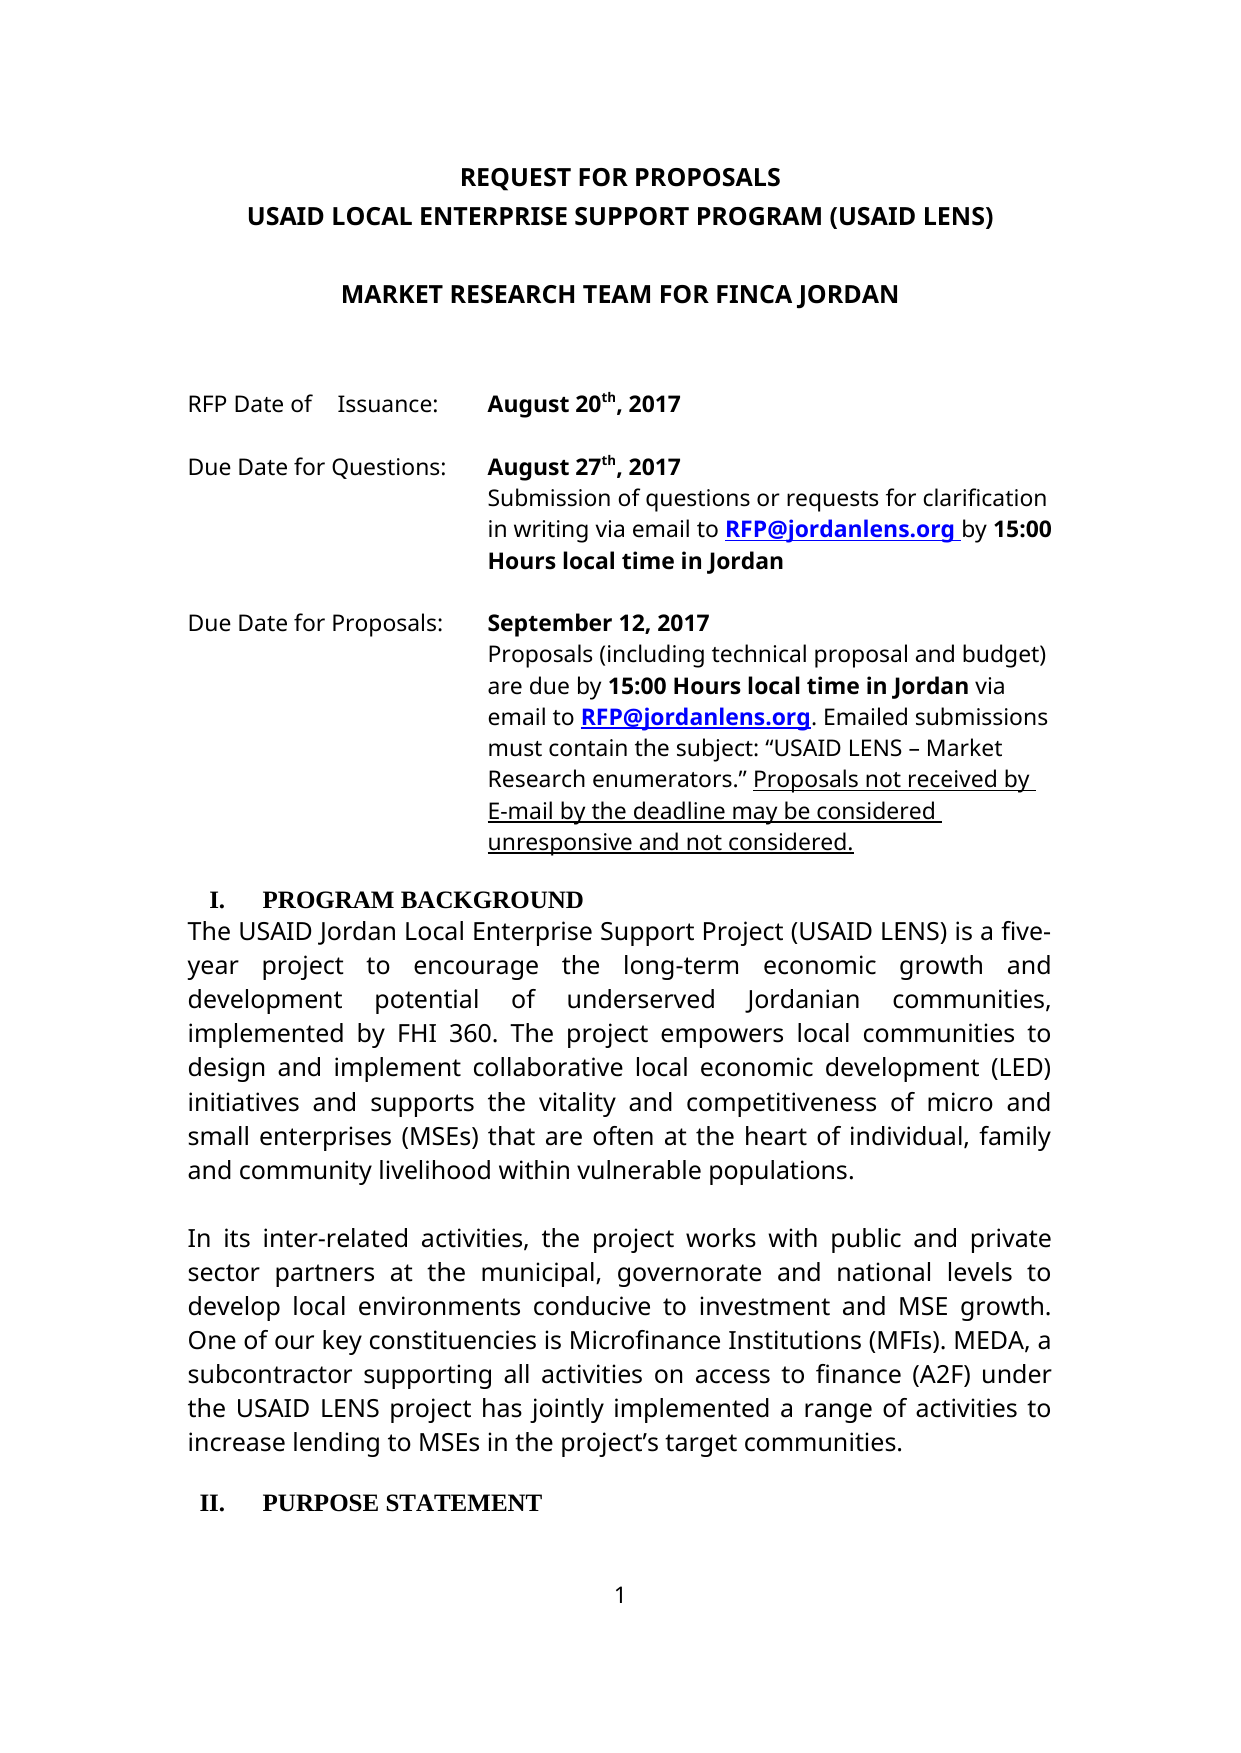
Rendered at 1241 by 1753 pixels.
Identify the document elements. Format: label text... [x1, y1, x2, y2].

text The USAID Jordan Local Enterprise Support Project (USAID LENS) is a five-year project to encourage the long-term economic growth and development potential of underserved Jordanian communities, implemented by FHI 360. The project empowers local communities to design and implement collaborative local economic development (LED) initiatives and supports the vitality and competitiveness of micro and small enterprises (MSEs) that are often at the heart of individual, family and community livelihood within vulnerable populations. [187, 914, 1053, 1186]
text Due Date for Proposals: September 12, 2017 [187, 607, 1053, 638]
text USAID LOCAL ENTERPRISE SUPPORT PROGRAM (USAID LENS) [187, 198, 1053, 233]
text In its inter-related activities, the project works with public and private sector partners at the municipal, governorate and national levels to develop local environments conducive to investment and MSE growth. One of our key constituencies is Microfinance Institutions (MFIs). MEDA, a subcontractor supporting all activities on access to finance (A2F) under the USAID LENS project has jointly implemented a range of activities to increase lending to MSEs in the project’s target communities. [187, 1220, 1053, 1459]
text MARKET RESEARCH TEAM FOR FINCA JORDAN [187, 277, 1053, 311]
subtitle PURPOSE STATEMENT [225, 1488, 1053, 1516]
text REQUEST FOR PROPOSALS [187, 159, 1053, 193]
text Due Date for Questions: August 27th, 2017 [187, 451, 1053, 482]
text Submission of questions or requests for clarification in writing via email to RFP@jordanlens.org by 15:00 Hours local time in Jordan [487, 482, 1053, 576]
subtitle PROGRAM BACKGROUND [225, 885, 1053, 914]
text Proposals (including technical proposal and budget) are due by 15:00 Hours local time in Jordan via email to RFP@jordanlens.org. Emailed submissions must contain the subject: “USAID LENS – Market Research enumerators.” Proposals not received by E-mail by the deadline may be considered unresponsive and not considered. [487, 638, 1053, 857]
text RFP Date of Issuance: August 20th, 2017 [187, 388, 1053, 419]
